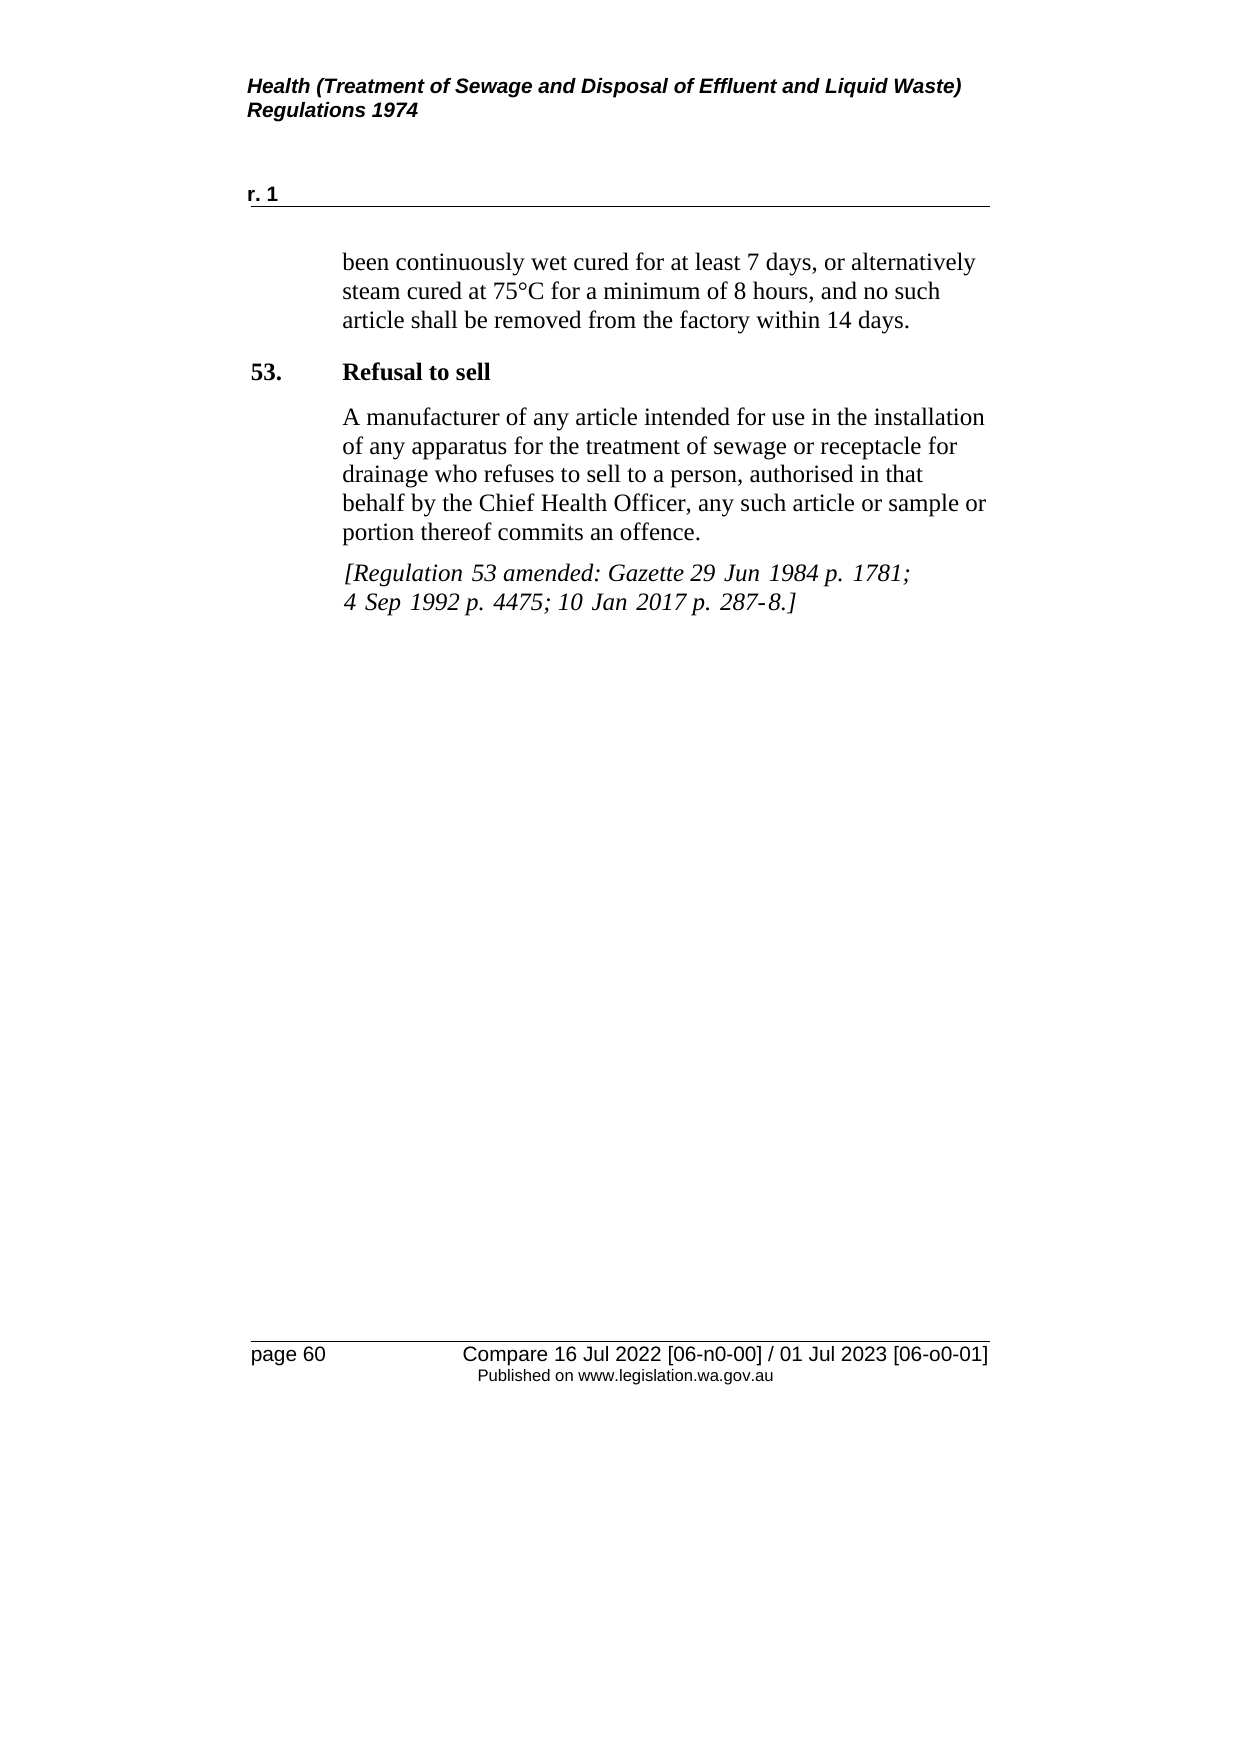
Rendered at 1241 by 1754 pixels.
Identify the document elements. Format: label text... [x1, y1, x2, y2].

subtitle 53. Refusal to sell [251, 357, 990, 385]
text [Regulation 53 amended: Gazette 29 Jun 1984 p. 1781; 4 Sep 1992 p. 4475; 10 Jan 2017 p. 287-8.] [251, 558, 990, 616]
text A manufacturer of any article intended for use in the installation of any apparatus for the treatment of sewage or receptacle for drainage who refuses to sell to a person, authorised in that behalf by the Chief Health Officer, any such article or sample or portion thereof commits an offence. [251, 402, 990, 546]
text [251, 247, 990, 334]
